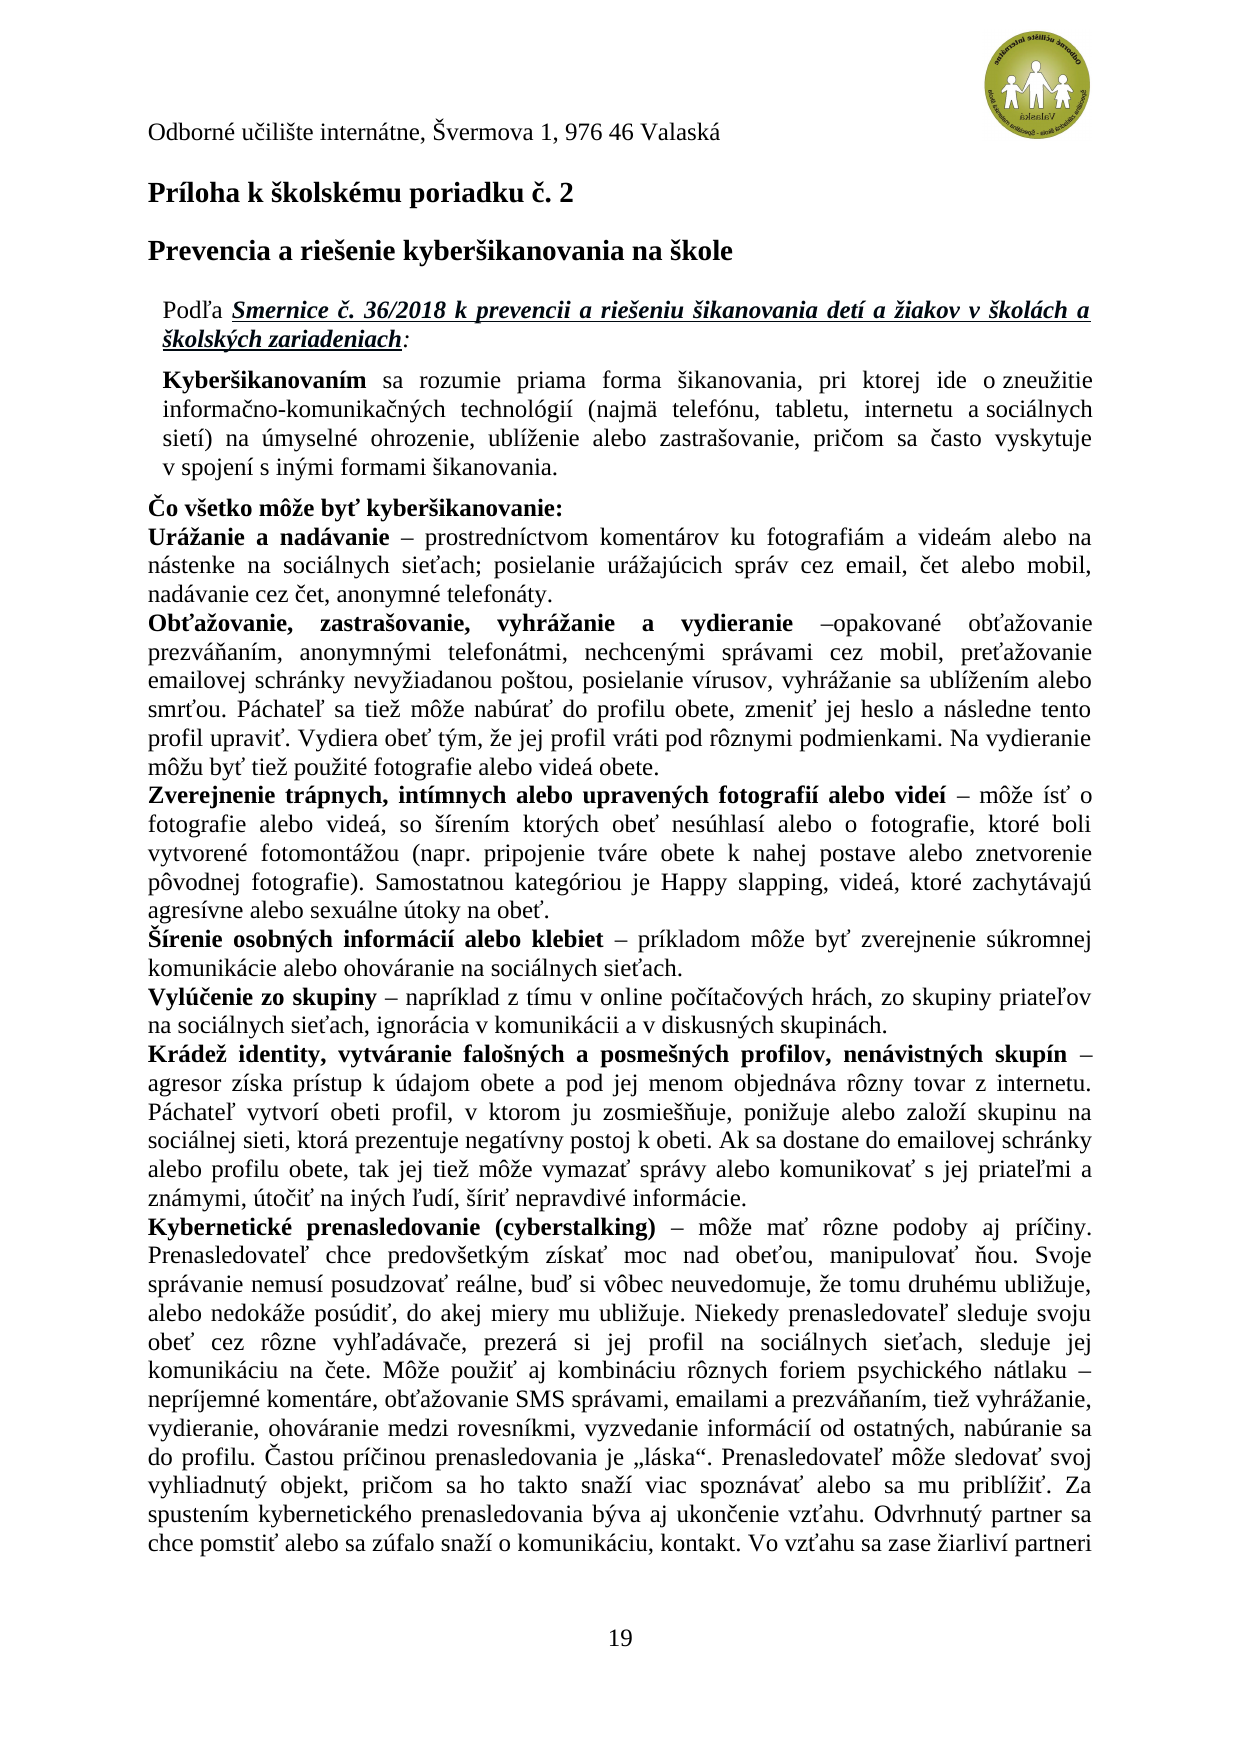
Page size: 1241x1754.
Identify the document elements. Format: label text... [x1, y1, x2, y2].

text Prevencia a riešenie kyberšikanovania na škole [148, 233, 1093, 267]
text Krádež identity, vytváranie falošných a posmešných profilov, nenávistných skupín – agresor získa prístup k údajom obete a pod jej menom objednáva rôzny tovar z internetu. Páchateľ vytvorí obeti profil, v ktorom ju zosmiešňuje, ponižuje alebo založí skupinu na sociálnej sieti, ktorá prezentuje negatívny postoj k obeti. Ak sa dostane do emailovej schránky alebo profilu obete, tak jej tiež môže vymazať správy alebo komunikovať s jej priateľmi a známymi, útočiť na iných ľudí, šíriť nepravdivé informácie. [148, 1039, 1093, 1212]
text Čo všetko môže byť kyberšikanovanie: [148, 493, 1093, 522]
list Podľa Smernice č. 36/2018 k prevencii a riešeniu šikanovania detí a žiakov v školách a školských zariadeniach: [402, 296, 1093, 353]
text Šírenie osobných informácií alebo klebiet – príkladom môže byť zverejnenie súkromnej komunikácie alebo ohováranie na sociálnych sieťach. [148, 924, 1093, 982]
text Vylúčenie zo skupiny – napríklad z tímu v online počítačových hrách, zo skupiny priateľov na sociálnych sieťach, ignorácia v komunikácii a v diskusných skupinách. [148, 982, 1093, 1039]
text Zverejnenie trápnych, intímnych alebo upravených fotografií alebo videí – môže ísť o fotografie alebo videá, so šírením ktorých obeť nesúhlasí alebo o fotografie, ktoré boli vytvorené fotomontážou (napr. pripojenie tváre obete k nahej postave alebo znetvorenie pôvodnej fotografie). Samostatnou kategóriou je Happy slapping, videá, ktoré zachytávajú agresívne alebo sexuálne útoky na obeť. [148, 781, 1093, 924]
subtitle Príloha k školskému poriadku č. 2 [148, 175, 1093, 208]
list Kyberšikanovaním sa rozumie priama forma šikanovania, pri ktorej ide o zneužitie informačno-komunikačných technológií (najmä telefónu, tabletu, internetu a sociálnych sietí) na úmyselné ohrozenie, ublíženie alebo zastrašovanie, pričom sa často vyskytuje v spojení s inými formami šikanovania. [162, 366, 1093, 481]
text Urážanie a nadávanie – prostredníctvom komentárov ku fotografiám a videám alebo na nástenke na sociálnych sieťach; posielanie urážajúcich správ cez email, čet alebo mobil, nadávanie cez čet, anonymné telefonáty. [148, 522, 1093, 608]
picture [981, 29, 1093, 141]
text Obťažovanie, zastrašovanie, vyhrážanie a vydieranie –opakované obťažovanie prezváňaním, anonymnými telefonátmi, nechcenými správami cez mobil, preťažovanie emailovej schránky nevyžiadanou poštou, posielanie vírusov, vyhrážanie sa ublížením alebo smrťou. Páchateľ sa tiež môže nabúrať do profilu obete, zmeniť jej heslo a následne tento profil upraviť. Vydiera obeť tým, že jej profil vráti pod rôznymi podmienkami. Na vydieranie môžu byť tiež použité fotografie alebo videá obete. [148, 608, 1093, 781]
